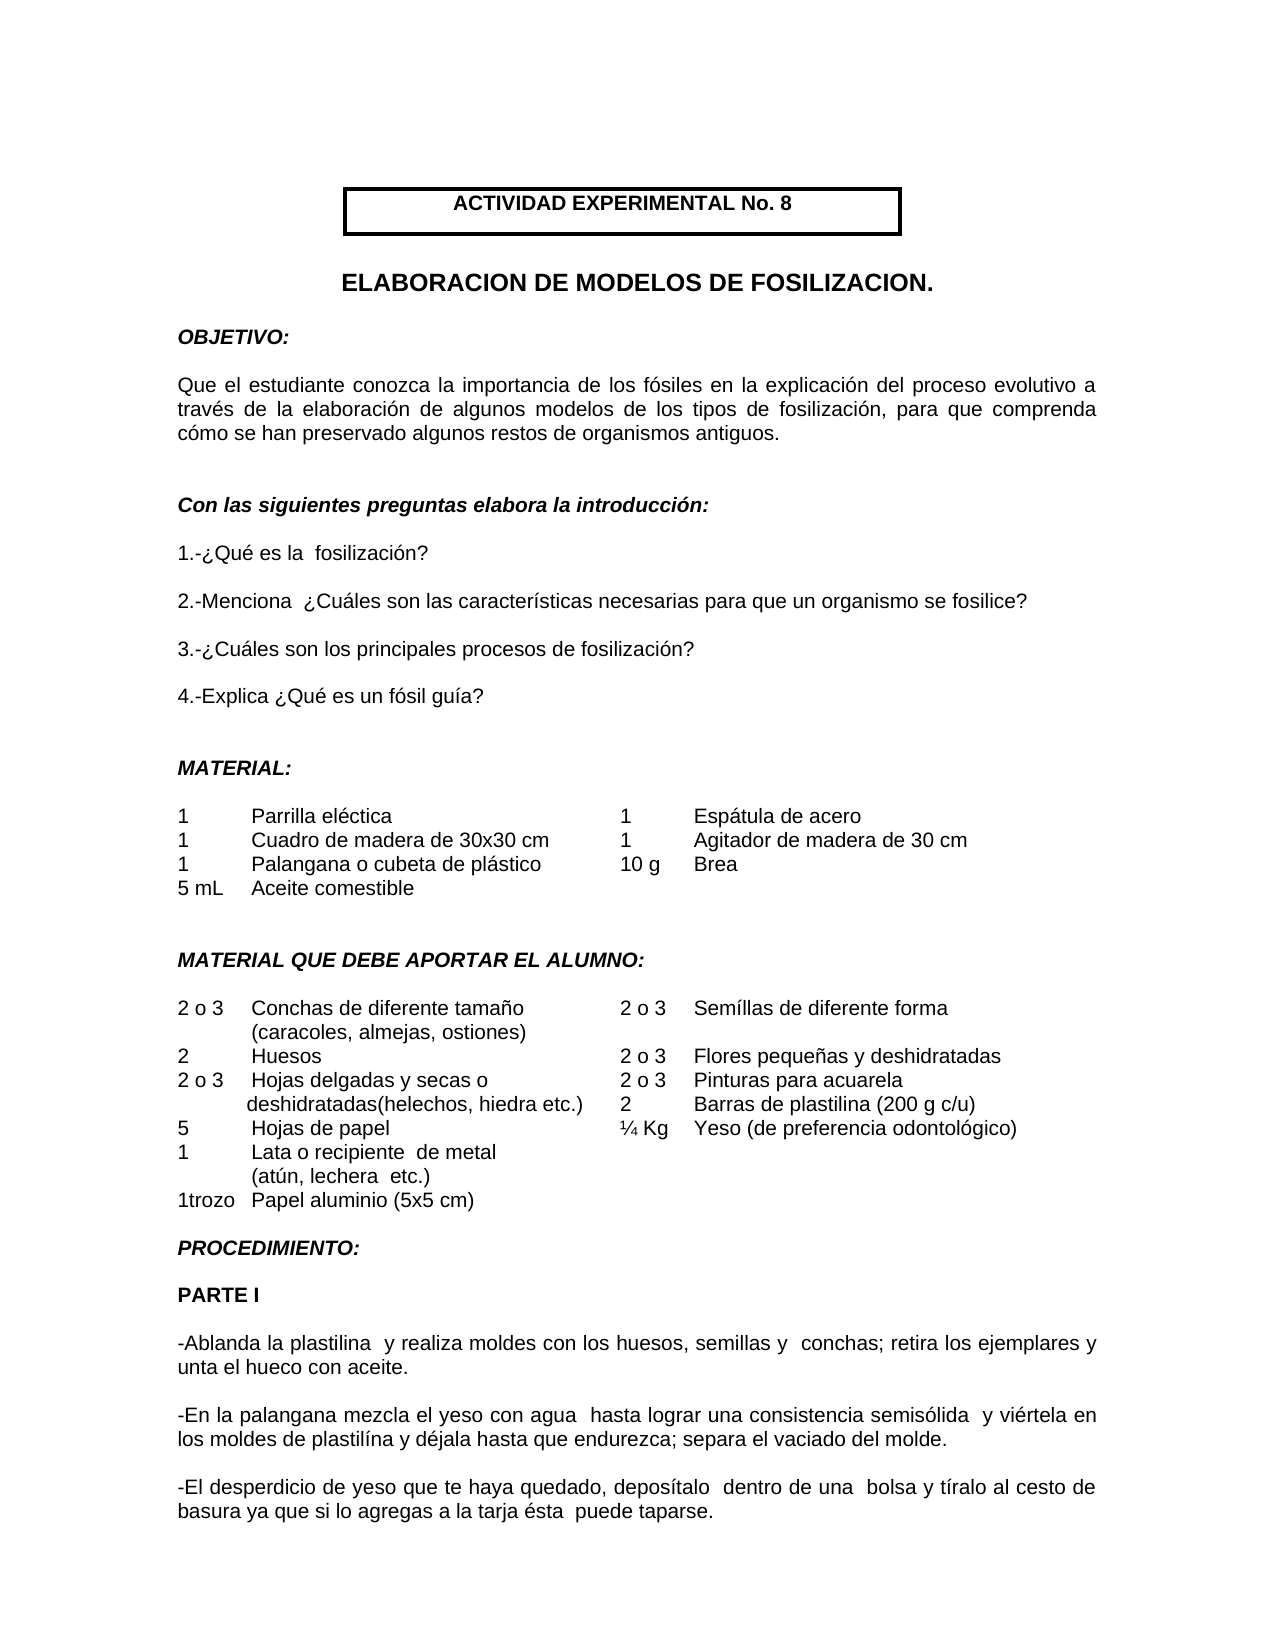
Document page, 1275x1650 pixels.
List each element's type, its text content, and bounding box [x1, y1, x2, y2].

text 5 mL Aceite comestible [177, 876, 1098, 900]
text 2 o 3 Hojas delgadas y secas o 2 o 3 Pinturas para acuarela [177, 1068, 1098, 1092]
text (caracoles, almejas, ostiones) [177, 1020, 1098, 1044]
text 1 Lata o recipiente de metal [177, 1139, 1098, 1163]
text PARTE I [177, 1283, 1098, 1307]
text 1 Cuadro de madera de 30x30 cm 1 Agitador de madera de 30 cm [177, 828, 1098, 852]
text 2.-Menciona ¿Cuáles son las características necesarias para que un organismo se fosilice? [177, 588, 1098, 612]
text -En la palangana mezcla el yeso con agua hasta lograr una consistencia semisólida y viértela en los moldes de plastilína y déjala hasta que endurezca; separa el vaciado del molde. [177, 1403, 1098, 1451]
text -Ablanda la plastilina y realiza moldes con los huesos, semillas y conchas; retira los ejemplares y unta el hueco con aceite. [177, 1331, 1098, 1379]
text Que el estudiante conozca la importancia de los fósiles en la explicación del proceso evolutivo a través de la elaboración de algunos modelos de los tipos de fosilización, para que comprenda cómo se han preservado algunos restos de organismos antiguos. [177, 373, 1098, 445]
text -El desperdicio de yeso que te haya quedado, deposítalo dentro de una bolsa y tíralo al cesto de basura ya que si lo agregas a la tarja ésta puede taparse. [177, 1475, 1098, 1523]
text 1.-¿Qué es la fosilización? [177, 541, 1098, 564]
text 3.-¿Cuáles son los principales procesos de fosilización? [177, 636, 1098, 660]
text (atún, lechera etc.) [177, 1163, 1098, 1187]
text OBJETIVO: [177, 325, 1098, 349]
text MATERIAL: [177, 756, 1098, 780]
text 4.-Explica ¿Qué es un fósil guía? [177, 684, 1098, 708]
text 1trozo Papel aluminio (5x5 cm) [177, 1187, 1098, 1211]
text 2 Huesos 2 o 3 Flores pequeñas y deshidratadas [177, 1044, 1098, 1068]
text MATERIAL QUE DEBE APORTAR EL ALUMNO: [177, 948, 1098, 972]
text 1 Palangana o cubeta de plástico 10 g Brea [177, 852, 1098, 876]
text 2 o 3 Conchas de diferente tamaño 2 o 3 Semíllas de diferente forma [177, 996, 1098, 1020]
text ELABORACION DE MODELOS DE FOSILIZACION. [177, 267, 1098, 296]
text Con las siguientes preguntas elabora la introducción: [177, 493, 1098, 517]
text 1 Parrilla eléctica 1 Espátula de acero [177, 804, 1098, 828]
text PROCEDIMIENTO: [177, 1235, 1098, 1259]
text 5 Hojas de papel ¼ Kg Yeso (de preferencia odontológico) [177, 1116, 1098, 1139]
text deshidratadas(helechos, hiedra etc.) 2 Barras de plastilina (200 g c/u) [177, 1092, 1098, 1116]
